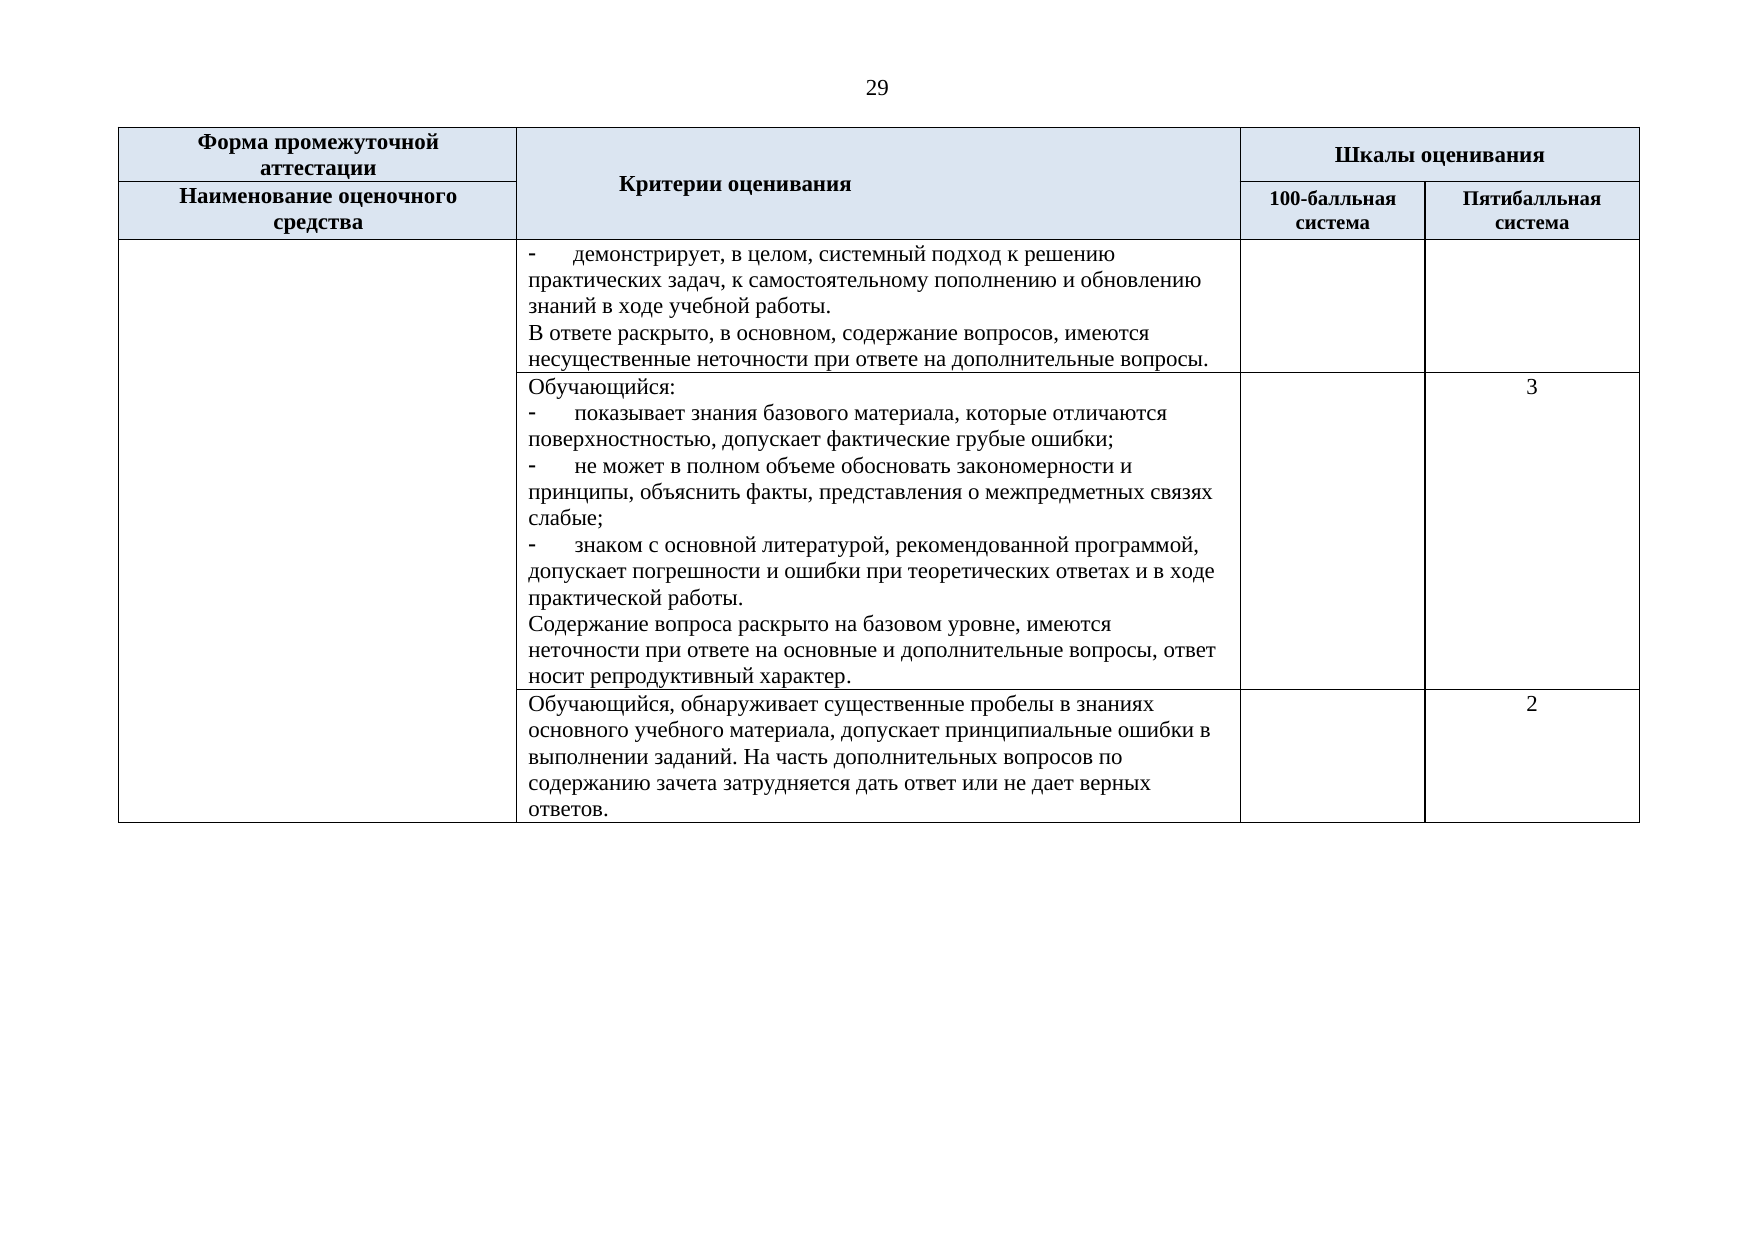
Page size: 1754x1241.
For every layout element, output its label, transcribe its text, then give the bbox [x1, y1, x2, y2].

table_header Форма промежуточной аттестации [119, 128, 516, 181]
table_cell [1241, 373, 1424, 689]
table_cell [1241, 240, 1424, 372]
table_cell Наименование оценочного средства [119, 182, 516, 239]
table_cell Обучающийся, обнаруживает существенные пробелы в знаниях основного учебного материала, допускает принципиальные ошибки в выполнении заданий. На часть дополнительных вопросов по содержанию зачета затрудняется дать ответ или не дает верных ответов. [517, 690, 1240, 822]
table_cell Обучающийся: показывает знания базового материала, которые отличаются поверхностностью, допускает фактические грубые ошибки; не может в полном объеме обосновать закономерности и принципы, объяснить факты, представления о межпредметных связях слабые; знаком с основной литературой, рекомендованной программой, допускает погрешности и ошибки при теоретических ответах и в ходе практической работы. Содержание вопроса раскрыто на базовом уровне, имеются неточности при ответе на основные и дополнительные вопросы, ответ носит репродуктивный характер. [517, 373, 1240, 689]
table_cell Пятибалльная система [1426, 182, 1639, 239]
table_cell 4 [1426, 240, 1639, 372]
table_cell 3 [1426, 373, 1639, 689]
table_cell 100-балльная система [1241, 182, 1424, 239]
table_header Критерии оценивания [517, 128, 1240, 239]
table_header Шкалы оценивания [1241, 128, 1639, 181]
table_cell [517, 240, 1240, 372]
table_cell [1241, 690, 1424, 822]
table_cell 2 [1426, 690, 1639, 822]
